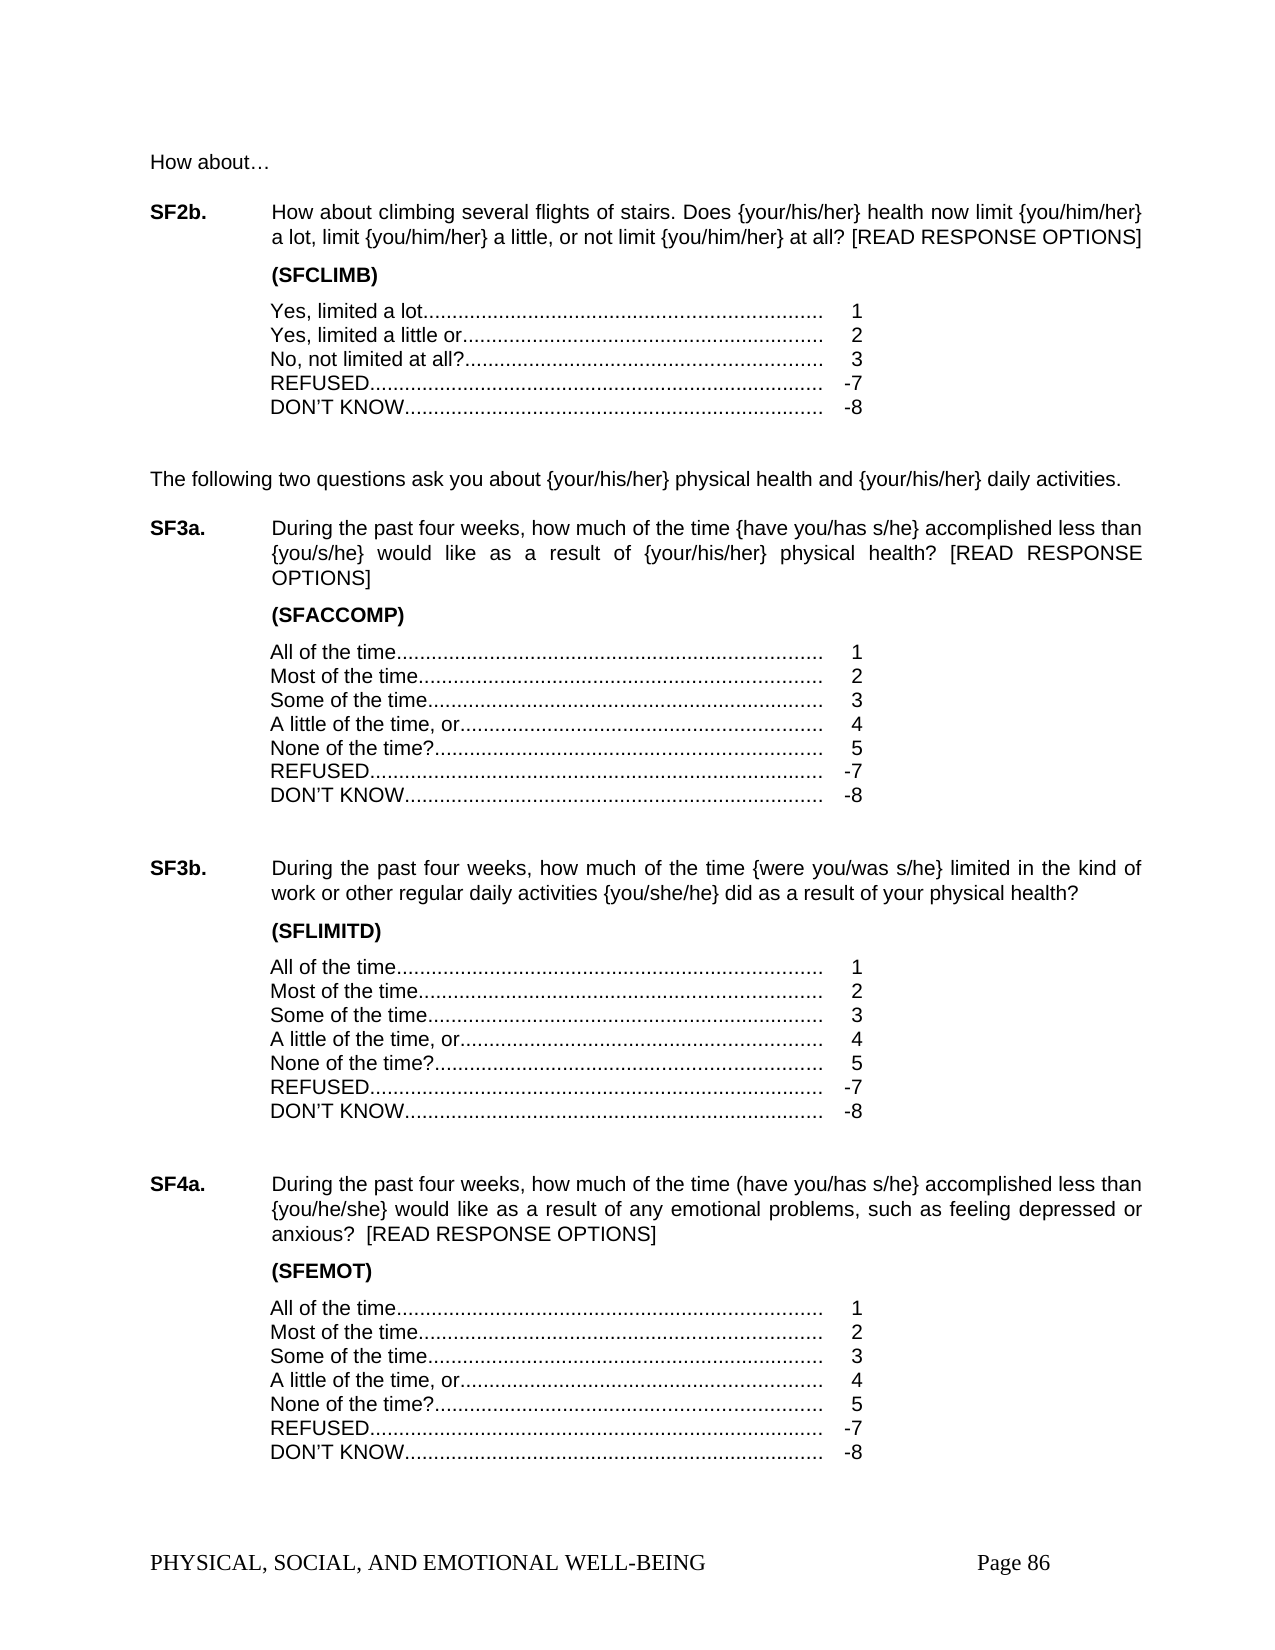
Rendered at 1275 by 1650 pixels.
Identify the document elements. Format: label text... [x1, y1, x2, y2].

text A little of the time, or 4 [270, 711, 1144, 735]
text SF4a. During the past four weeks, how much of the time (have you/has s/he} accomplished less than {you/he/she} would like as a result of any emotional problems, such as feeling depressed or anxious? [READ RESPONSE OPTIONS] [150, 1171, 1144, 1246]
text REFUSED -7 [270, 371, 1144, 395]
text Most of the time 2 [270, 1320, 1144, 1344]
text (SFLIMITD) [150, 918, 1144, 943]
text Yes, limited a lot 1 [270, 299, 1144, 323]
text REFUSED -7 [270, 1416, 1144, 1439]
text DON’T KNOW -8 [270, 395, 1144, 419]
text (SFACCOMP) [150, 602, 1144, 627]
text Some of the time 3 [270, 1344, 1144, 1368]
text REFUSED -7 [270, 759, 1144, 783]
text A little of the time, or 4 [270, 1027, 1144, 1051]
text DON’T KNOW -8 [270, 1099, 1144, 1123]
text (SFEMOT) [150, 1258, 1144, 1283]
text How about… [150, 150, 1144, 174]
text None of the time? 5 [270, 1051, 1144, 1075]
text No, not limited at all? 3 [270, 347, 1144, 371]
text None of the time? 5 [270, 1392, 1144, 1416]
text A little of the time, or 4 [270, 1368, 1144, 1392]
text All of the time 1 [270, 955, 1144, 979]
text DON’T KNOW -8 [270, 783, 1144, 807]
text Most of the time 2 [270, 979, 1144, 1003]
text SF3b. During the past four weeks, how much of the time {were you/was s/he} limited in the kind of work or other regular daily activities {you/she/he} did as a result of your physical health? [150, 855, 1144, 905]
text The following two questions ask you about {your/his/her} physical health and {your/his/her} daily activities. [150, 467, 1144, 491]
text All of the time 1 [270, 639, 1144, 663]
text DON’T KNOW -8 [270, 1439, 1144, 1463]
text None of the time? 5 [270, 735, 1144, 759]
text All of the time 1 [270, 1296, 1144, 1320]
text (SFCLIMB) [150, 261, 1144, 286]
text SF2b. How about climbing several flights of stairs. Does {your/his/her} health now limit {you/him/her} a lot, limit {you/him/her} a little, or not limit {you/him/her} at all? [READ RESPONSE OPTIONS] [150, 199, 1144, 249]
text Some of the time 3 [270, 1003, 1144, 1027]
text Most of the time 2 [270, 663, 1144, 687]
text Some of the time 3 [270, 687, 1144, 711]
text SF3a. During the past four weeks, how much of the time {have you/has s/he} accomplished less than {you/s/he} would like as a result of {your/his/her} physical health? [READ RESPONSE OPTIONS] [150, 514, 1144, 589]
text Yes, limited a little or 2 [270, 323, 1144, 347]
text REFUSED -7 [270, 1075, 1144, 1099]
